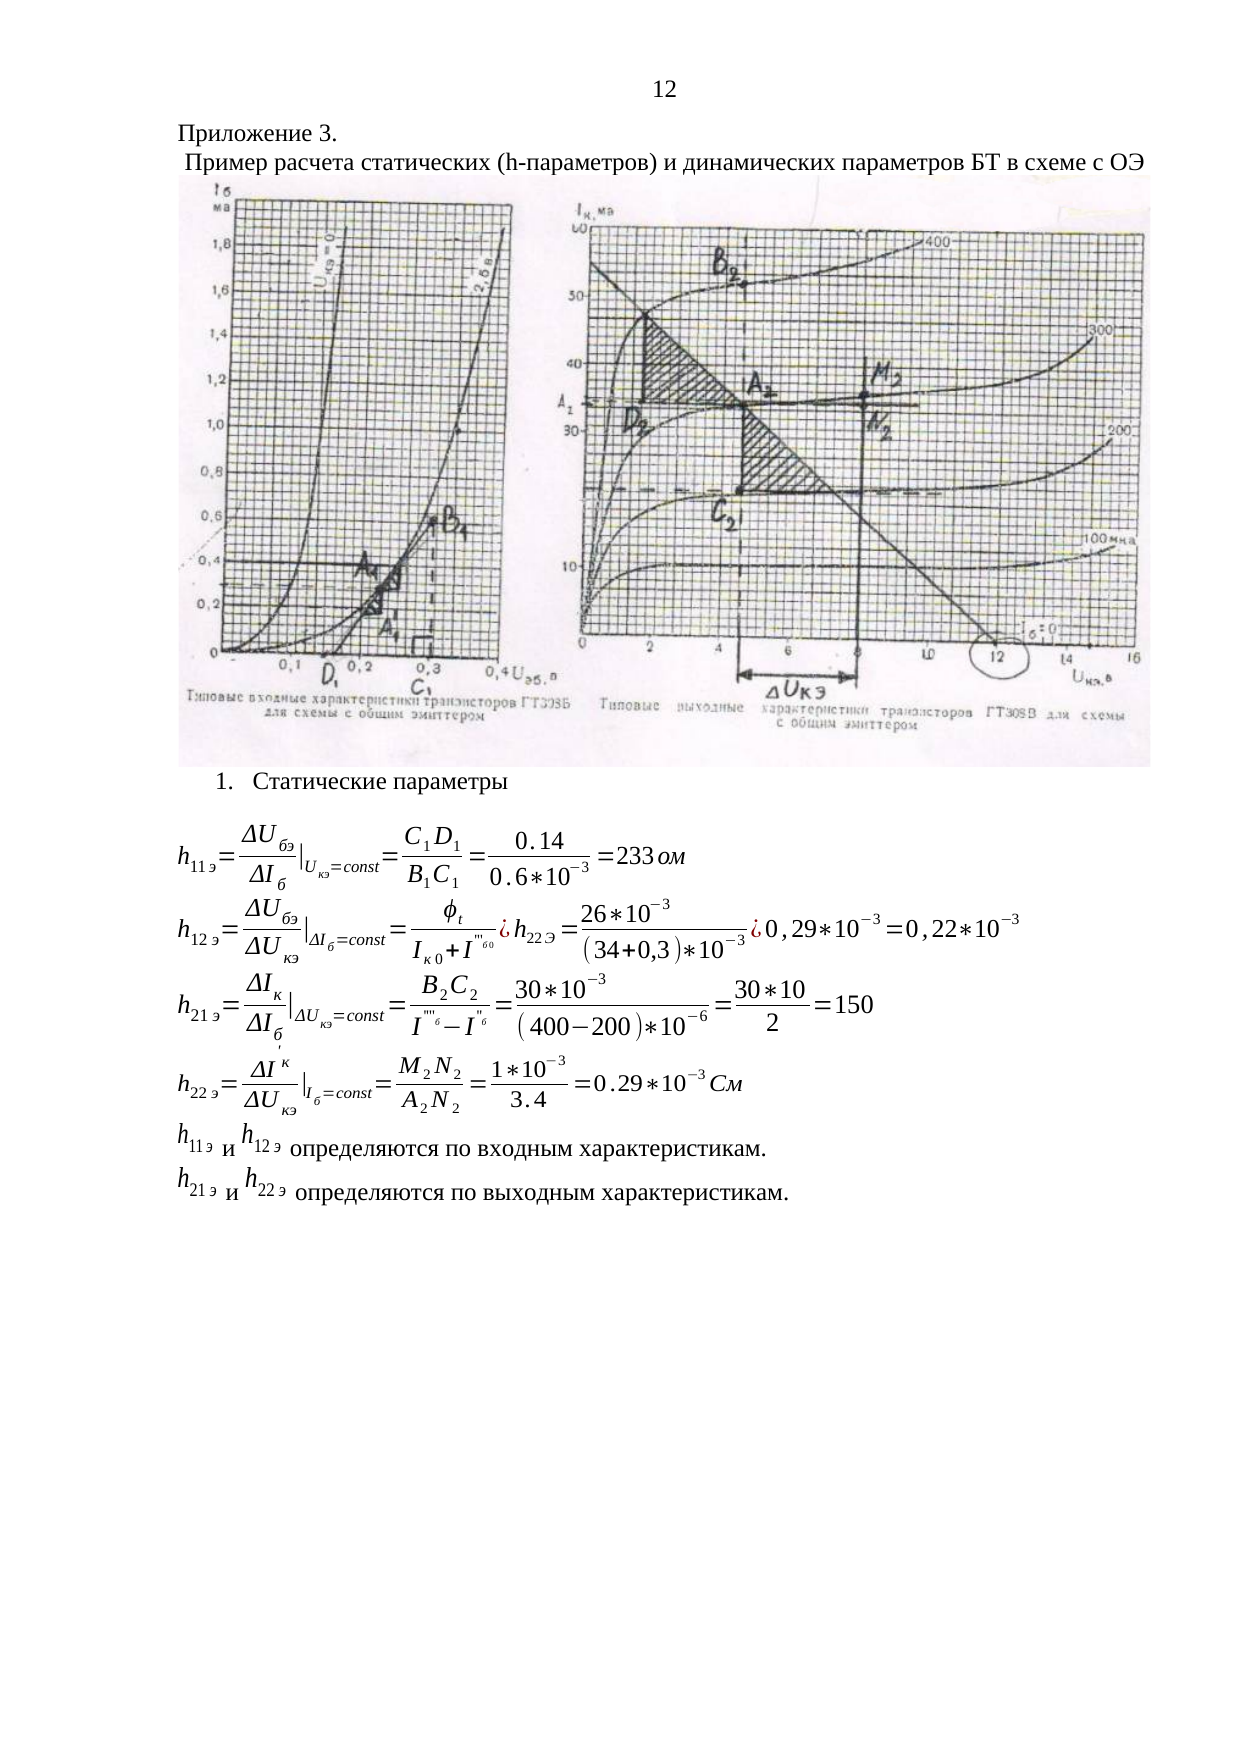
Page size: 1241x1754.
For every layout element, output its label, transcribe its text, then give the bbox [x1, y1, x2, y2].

text Пример расчета статических (h-параметров) и динамических параметров БТ в схеме с ОЭ [177, 147, 1152, 176]
list Статические параметры [215, 766, 1152, 795]
text Приложение 3. [177, 118, 1152, 147]
picture [178, 175, 1151, 767]
text и определяются по входным характеристикам. [177, 1118, 1152, 1162]
text и определяются по выходным характеристикам. [177, 1162, 1152, 1206]
